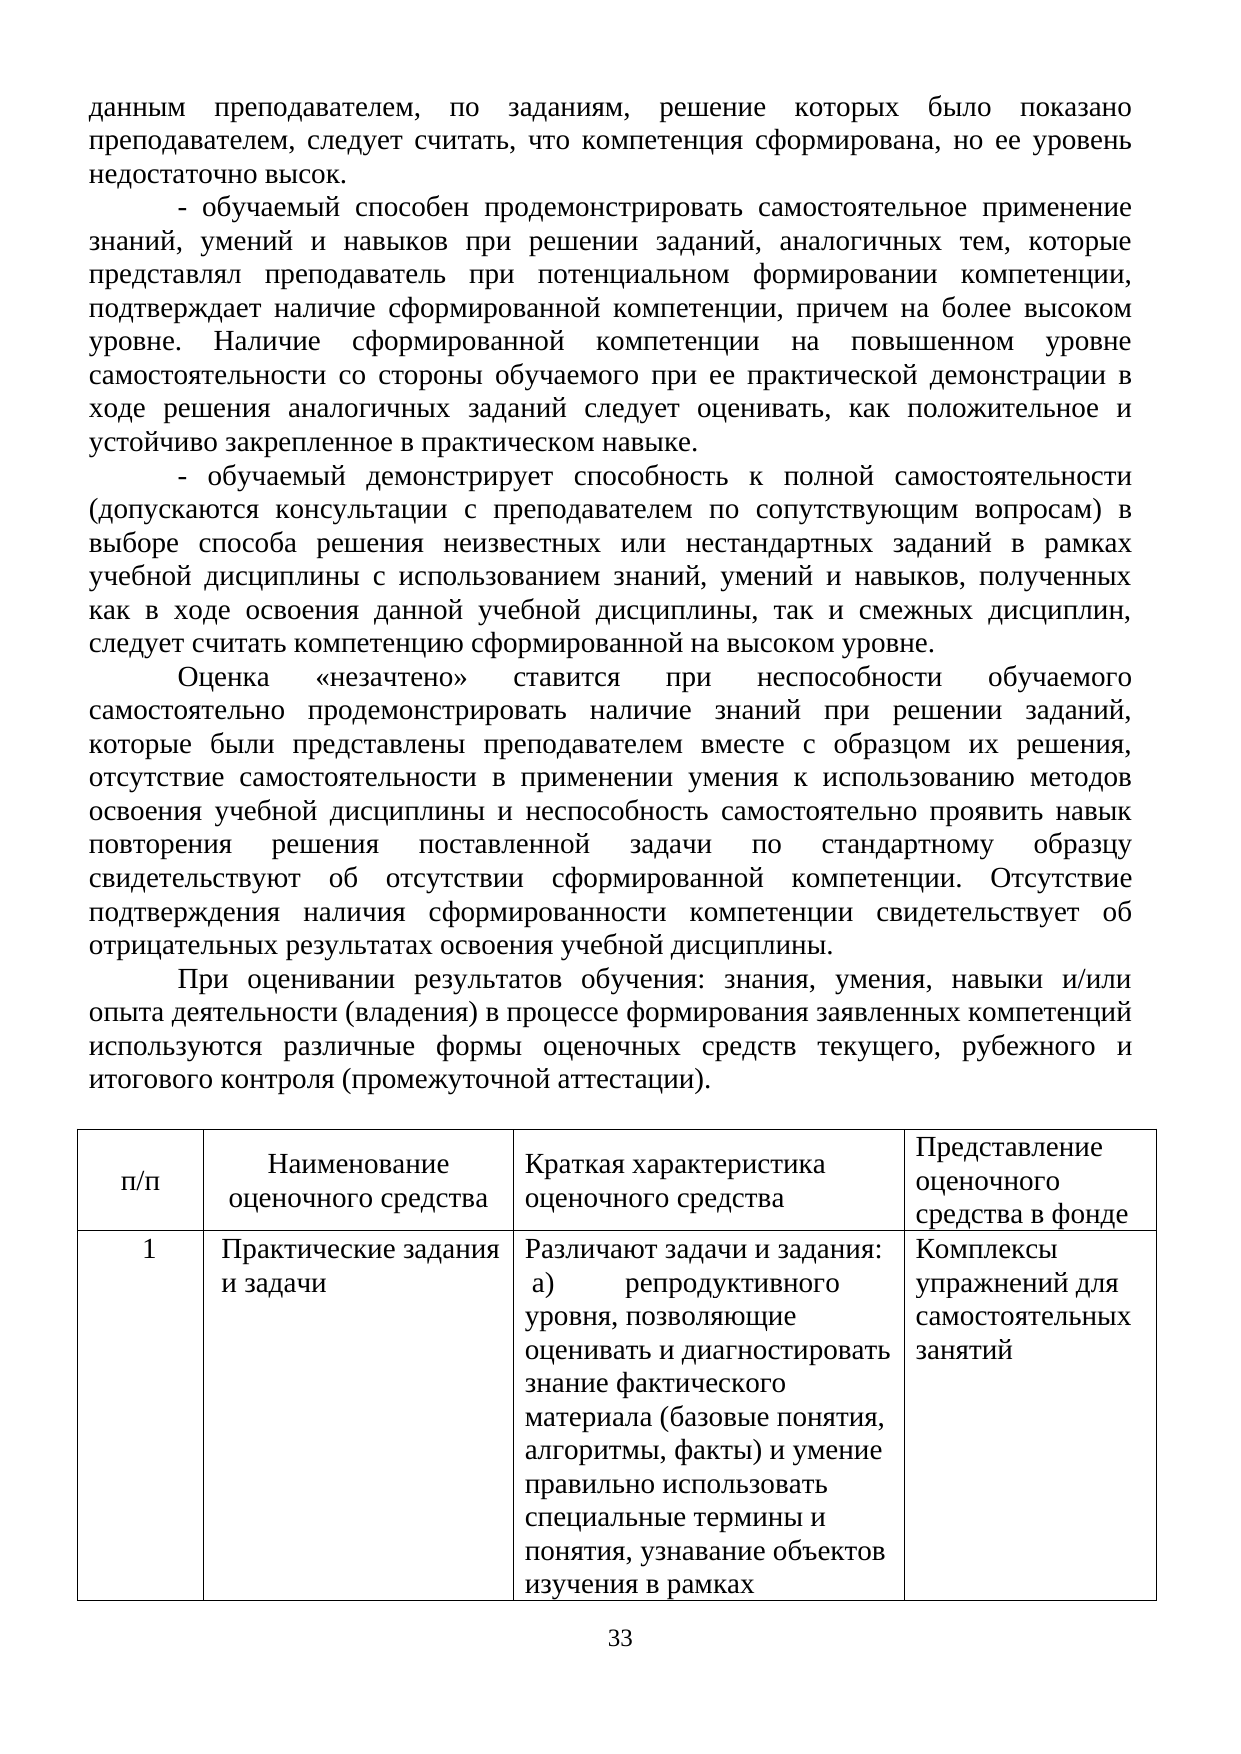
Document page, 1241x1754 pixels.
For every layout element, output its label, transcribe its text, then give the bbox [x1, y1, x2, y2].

table_header Наименование оценочного средства [204, 1130, 513, 1230]
table_cell Практические задания и задачи [204, 1231, 513, 1600]
table_header Представление оценочного средства в фонде [1060, 1130, 1156, 1230]
table_header Краткая характеристика оценочного средства [514, 1130, 904, 1230]
table_cell 1 [78, 1231, 203, 1600]
text При оценивании результатов обучения: знания, умения, навыки и/или опыта деятельности (владения) в процессе формирования заявленных компетенций используются различные формы оценочных средств текущего, рубежного и итогового контроля (промежуточной аттестации). [89, 961, 1133, 1095]
text - обучаемый способен продемонстрировать самостоятельное применение знаний, умений и навыков при решении заданий, аналогичных тем, которые представлял преподаватель при потенциальном формировании компетенции, подтверждает наличие сформированной компетенции, причем на более высоком уровне. Наличие сформированной компетенции на повышенном уровне самостоятельности со стороны обучаемого при ее практической демонстрации в ходе решения аналогичных заданий следует оценивать, как положительное и устойчиво закрепленное в практическом навыке. [89, 189, 1133, 458]
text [89, 89, 1133, 189]
text - обучаемый демонстрирует способность к полной самостоятельности (допускаются консультации с преподавателем по сопутствующим вопросам) в выборе способа решения неизвестных или нестандартных заданий в рамках учебной дисциплины с использованием знаний, умений и навыков, полученных как в ходе освоения данной учебной дисциплины, так и смежных дисциплин, следует считать компетенцию сформированной на высоком уровне. [89, 458, 1133, 659]
table_header п/п [78, 1130, 203, 1230]
table_cell Комплексы упражнений для самостоятельных занятий [905, 1231, 1156, 1600]
text Оценка «незачтено» ставится при неспособности обучаемого самостоятельно продемонстрировать наличие знаний при решении заданий, которые были представлены преподавателем вместе с образцом их решения, отсутствие самостоятельности в применении умения к использованию методов освоения учебной дисциплины и неспособность самостоятельно проявить навык повторения решения поставленной задачи по стандартному образцу свидетельствуют об отсутствии сформированной компетенции. Отсутствие подтверждения наличия сформированности компетенции свидетельствует об отрицательных результатах освоения учебной дисциплины. [89, 659, 1133, 961]
